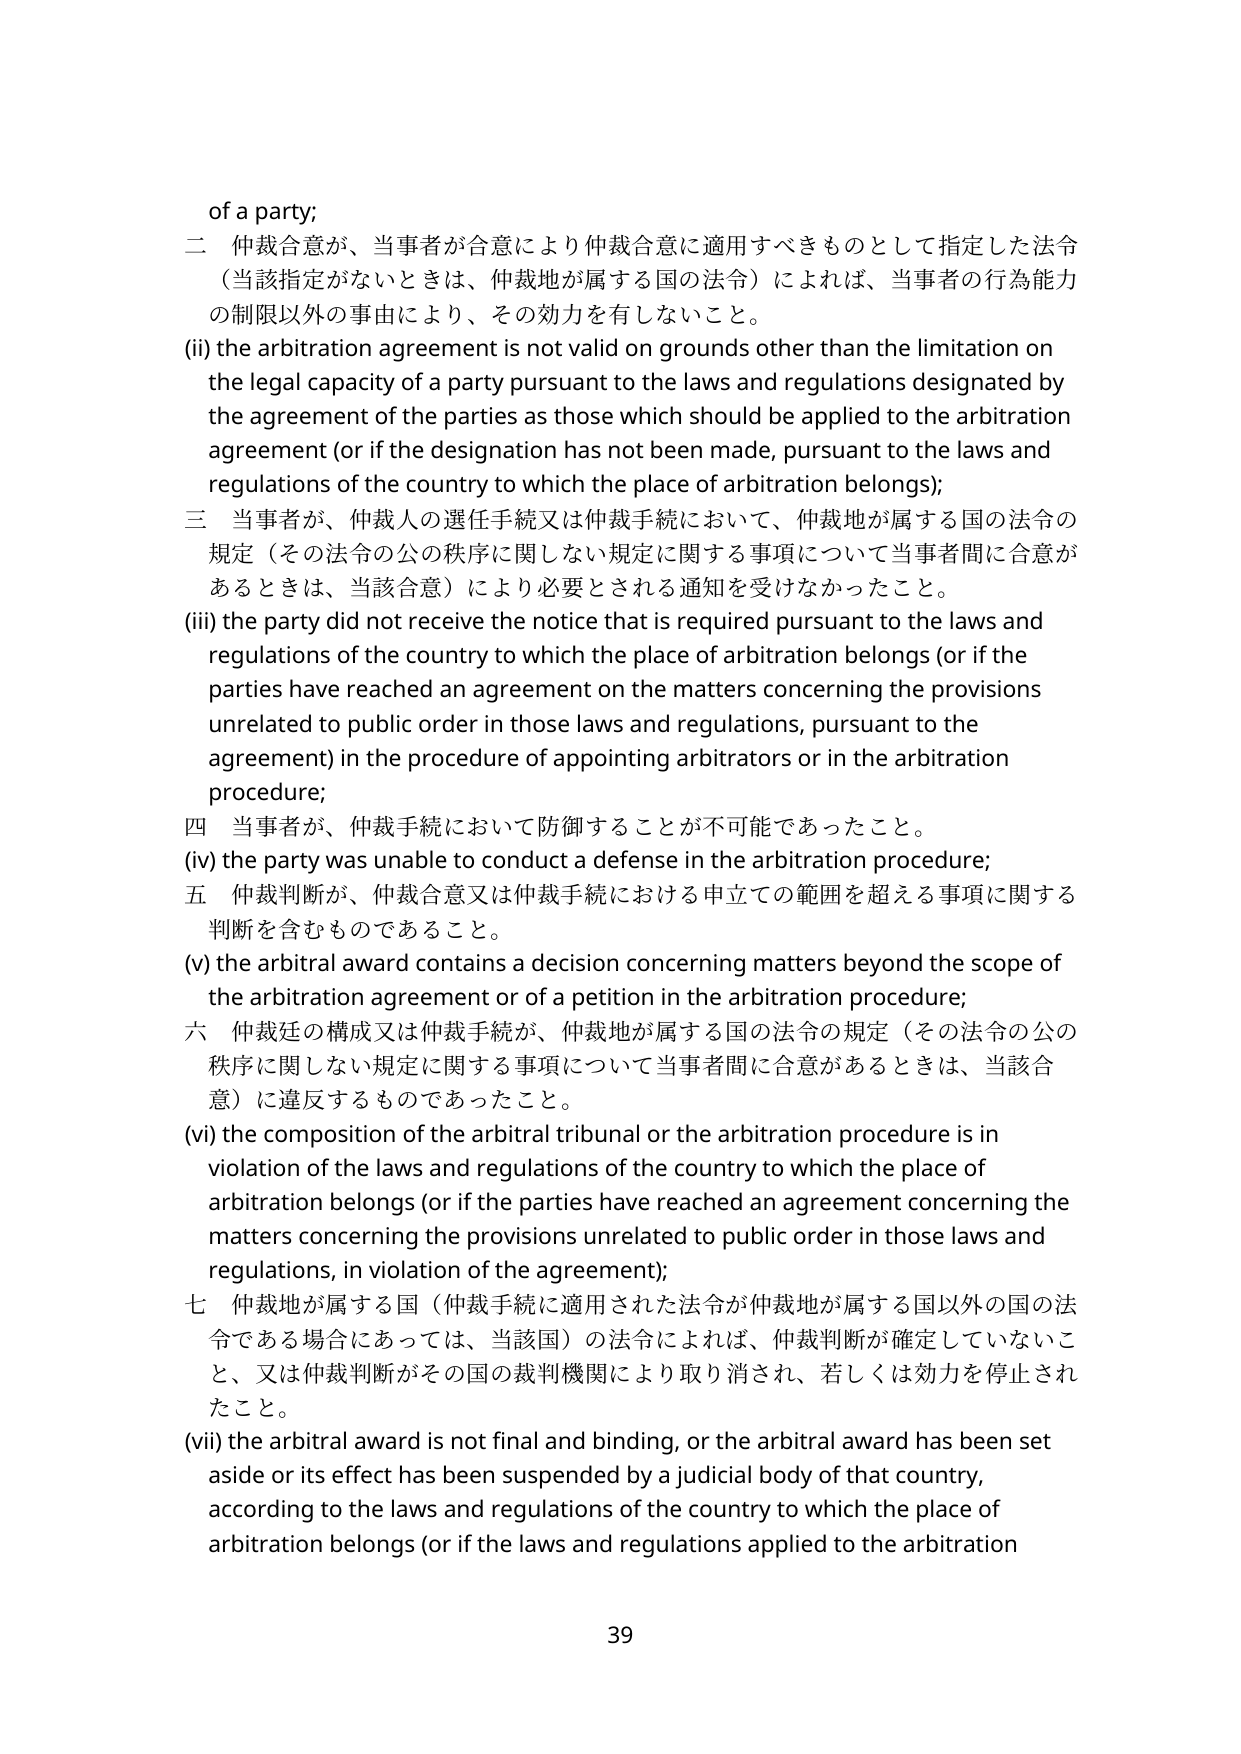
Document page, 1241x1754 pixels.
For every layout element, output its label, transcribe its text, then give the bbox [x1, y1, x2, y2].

text (vi) the composition of the arbitral tribunal or the arbitration procedure is in violation of the laws and regulations of the country to which the place of arbitration belongs (or if the parties have reached an agreement concerning the matters concerning the provisions unrelated to public order in those laws and regulations, in violation of the agreement); [184, 1116, 1079, 1287]
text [184, 1424, 1079, 1560]
text (iii) the party did not receive the notice that is required pursuant to the laws and regulations of the country to which the place of arbitration belongs (or if the parties have reached an agreement on the matters concerning the provisions unrelated to public order in those laws and regulations, pursuant to the agreement) in the procedure of appointing arbitrators or in the arbitration procedure; [184, 604, 1079, 809]
text 二 仲裁合意が、当事者が合意により仲裁合意に適用すべきものとして指定した法令（当該指定がないときは、仲裁地が属する国の法令）によれば、当事者の行為能力の制限以外の事由により、その効力を有しないこと。 [184, 228, 1079, 330]
text (iv) the party was unable to conduct a defense in the arbitration procedure; [184, 843, 1079, 877]
text 六 仲裁廷の構成又は仲裁手続が、仲裁地が属する国の法令の規定（その法令の公の秩序に関しない規定に関する事項について当事者間に合意があるときは、当該合意）に違反するものであったこと。 [184, 1014, 1079, 1116]
text (v) the arbitral award contains a decision concerning matters beyond the scope of the arbitration agreement or of a petition in the arbitration procedure; [184, 945, 1079, 1014]
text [184, 194, 1079, 228]
text 三 当事者が、仲裁人の選任手続又は仲裁手続において、仲裁地が属する国の法令の規定（その法令の公の秩序に関しない規定に関する事項について当事者間に合意があるときは、当該合意）により必要とされる通知を受けなかったこと。 [184, 501, 1079, 604]
text 四 当事者が、仲裁手続において防御することが不可能であったこと。 [184, 809, 1079, 843]
text 五 仲裁判断が、仲裁合意又は仲裁手続における申立ての範囲を超える事項に関する判断を含むものであること。 [184, 877, 1079, 945]
text (ii) the arbitration agreement is not valid on grounds other than the limitation on the legal capacity of a party pursuant to the laws and regulations designated by the agreement of the parties as those which should be applied to the arbitration agreement (or if the designation has not been made, pursuant to the laws and regulations of the country to which the place of arbitration belongs); [184, 330, 1079, 501]
text 七 仲裁地が属する国（仲裁手続に適用された法令が仲裁地が属する国以外の国の法令である場合にあっては、当該国）の法令によれば、仲裁判断が確定していないこと、又は仲裁判断がその国の裁判機関により取り消され、若しくは効力を停止されたこと。 [184, 1287, 1079, 1424]
